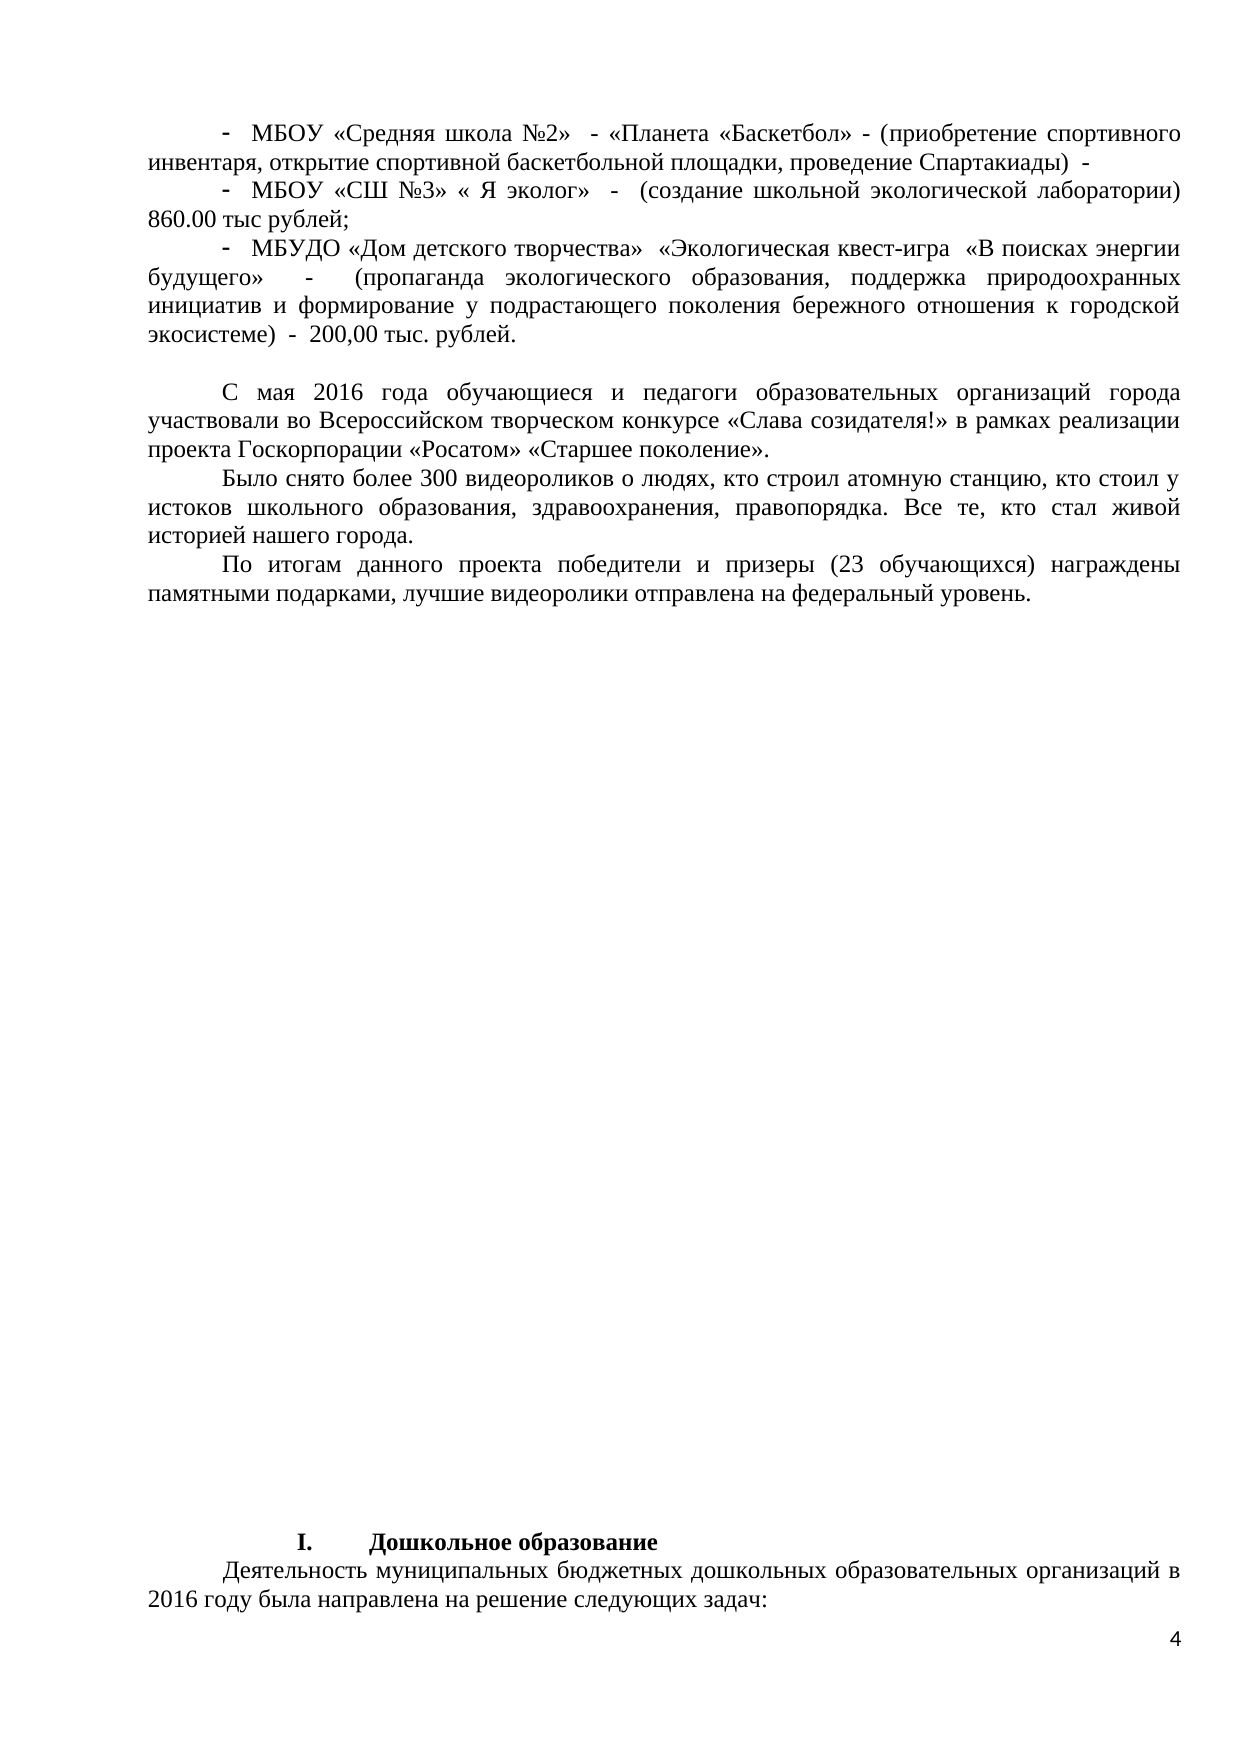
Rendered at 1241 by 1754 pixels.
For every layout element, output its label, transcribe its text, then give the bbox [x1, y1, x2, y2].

text По итогам данного проекта победители и призеры (23 обучающихся) награждены памятными подарками, лучшие видеоролики отправлена на федеральный уровень. [148, 549, 1181, 607]
text Деятельность муниципальных бюджетных дошкольных образовательных организаций в 2016 году была направлена на решение следующих задач: [148, 1556, 1181, 1613]
list Дошкольное образование [223, 1527, 1181, 1556]
list МБОУ «СШ №3» « Я эколог» - (создание школьной экологической лаборатории) 860.00 тыс рублей; [148, 176, 1181, 233]
text Было снято более 300 видеороликов о людях, кто строил атомную станцию, кто стоил у истоков школьного образования, здравоохранения, правопорядка. Все те, кто стал живой историей нашего города. [148, 463, 1181, 549]
text С мая 2016 года обучающиеся и педагоги образовательных организаций города участвовали во Всероссийском творческом конкурсе «Слава созидателя!» в рамках реализации проекта Госкорпорации «Росатом» «Старшее поколение». [148, 377, 1181, 463]
list МБОУ «Средняя школа №2» - «Планета «Баскетбол» - (приобретение спортивного инвентаря, открытие спортивной баскетбольной площадки, проведение Спартакиады) - [148, 118, 1181, 176]
list МБУДО «Дом детского творчества» «Экологическая квест-игра «В поисках энергии будущего» - (пропаганда экологического образования, поддержка природоохранных инициатив и формирование у подрастающего поколения бережного отношения к городской экосистеме) - 200,00 тыс. рублей. [148, 233, 1181, 348]
